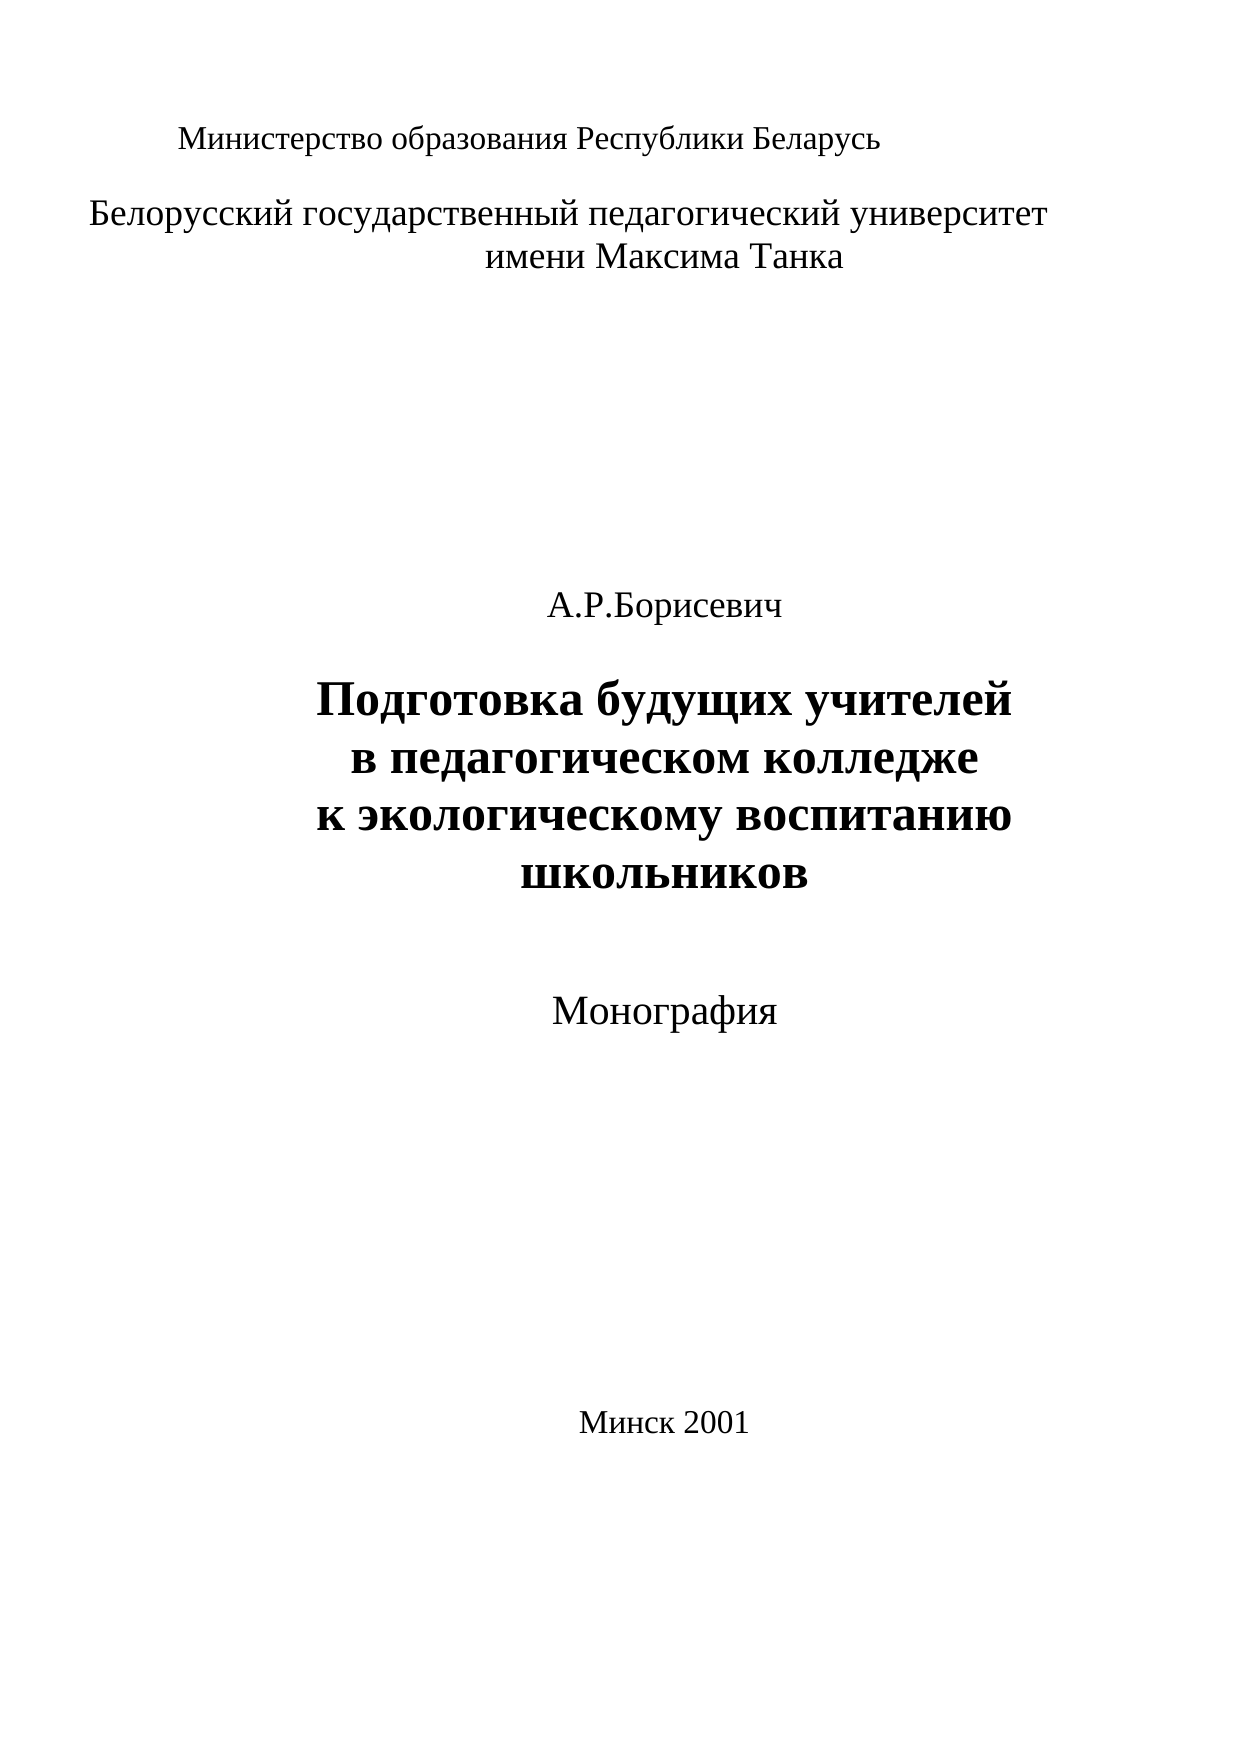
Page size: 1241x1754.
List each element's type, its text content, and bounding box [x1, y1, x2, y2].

text к экологическому воспитанию [177, 784, 1152, 842]
subtitle Подготовка будущих учителей [177, 669, 1152, 727]
subtitle А.Р.Борисевич [177, 583, 1152, 626]
subtitle Монография [177, 985, 1152, 1033]
subtitle Белорусский государственный педагогический университет [88, 190, 1152, 233]
subtitle Минск 2001 [177, 1402, 1152, 1441]
text школьников [177, 842, 1152, 899]
text в педагогическом колледже [177, 727, 1152, 784]
text имени Максима Танка [177, 233, 1152, 276]
